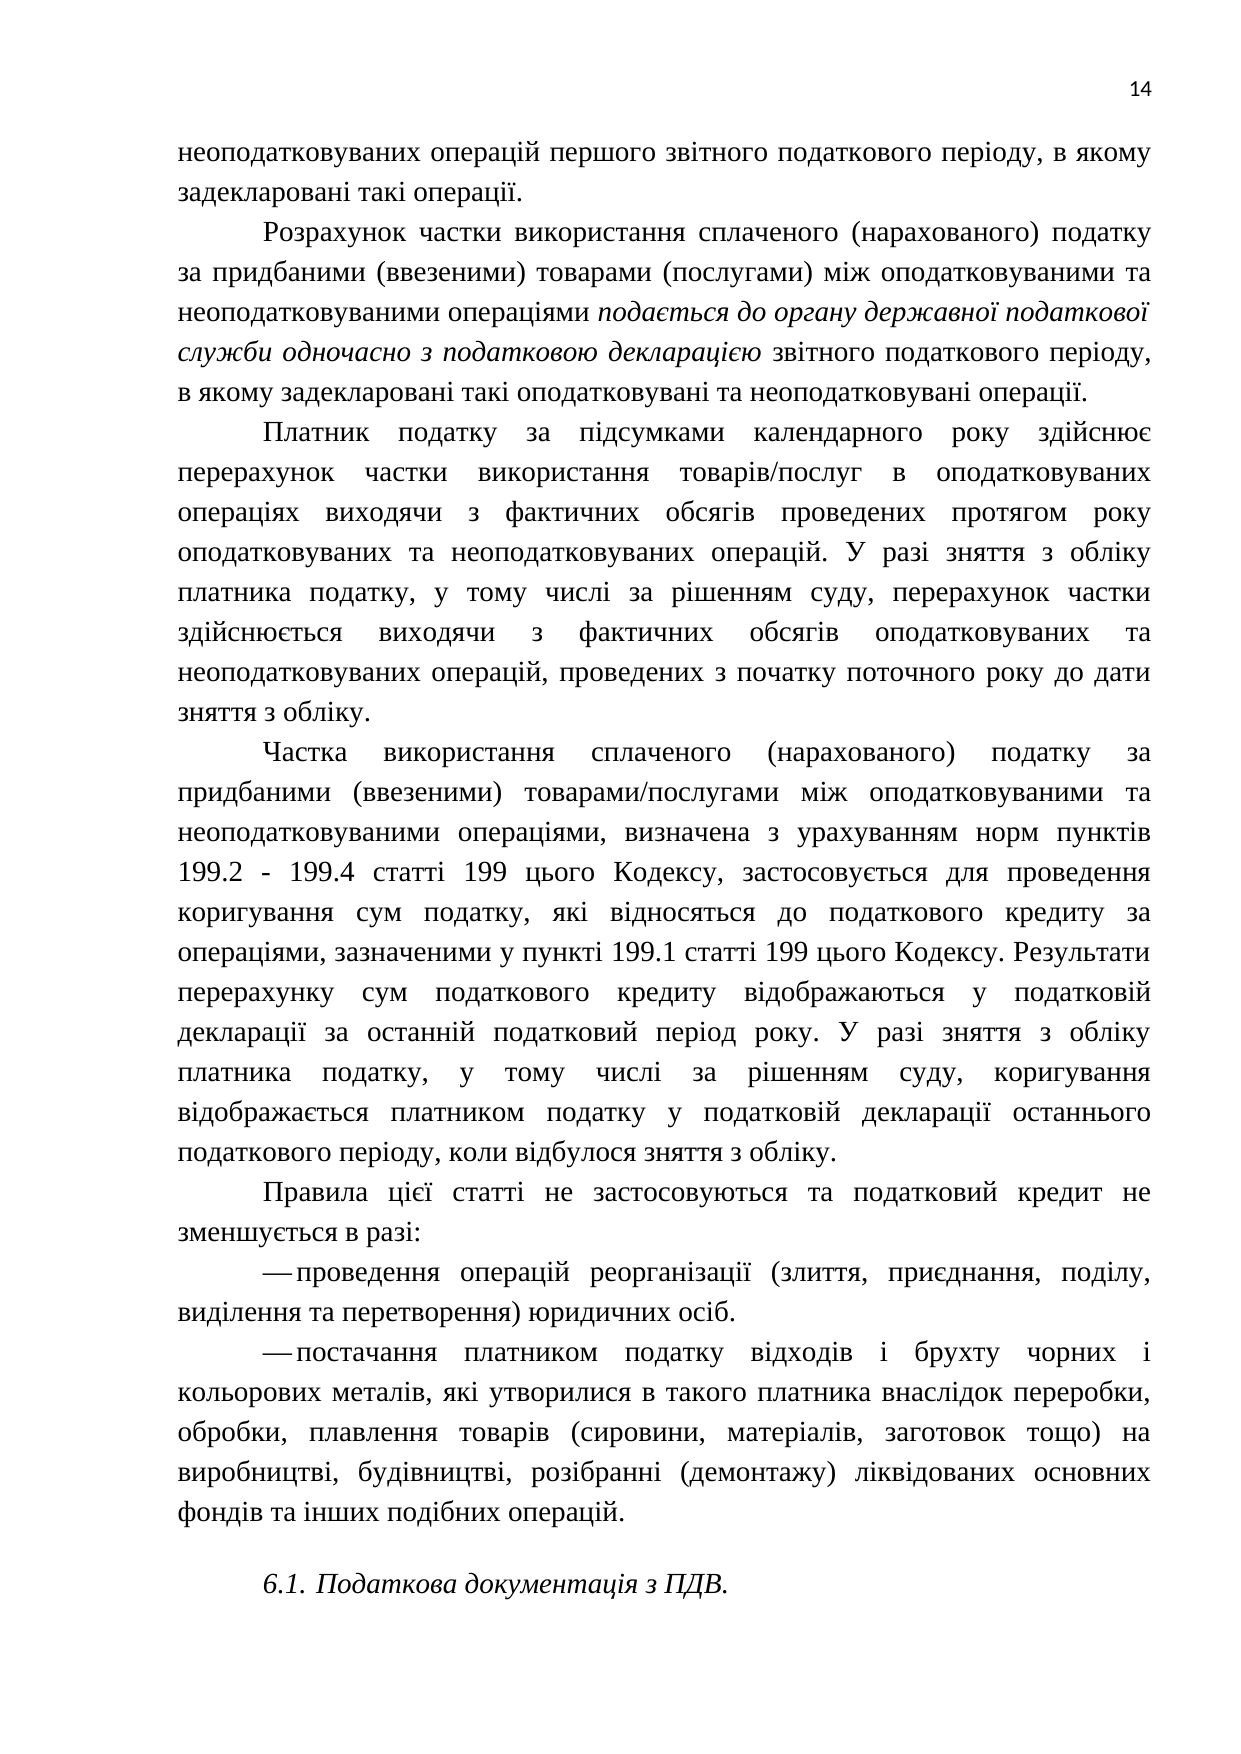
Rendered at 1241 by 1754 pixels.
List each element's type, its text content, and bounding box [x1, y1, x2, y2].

list Податкова документація з ПДВ. [177, 1570, 1152, 1599]
text Розрахунок частки використання сплаченого (нарахованого) податку за придбаними (ввезеними) товарами (послугами) між оподатковуваними та неоподатковуваними операціями подається до органу державної податкової служби одночасно з податковою декларацією звітного податкового періоду, в якому задекларовані такі оподатковувані та неоподатковувані операції. [177, 210, 1152, 410]
list проведення операцій реорганізації (злиття, приєднання, поділу, виділення та перетворення) юридичних осіб. [177, 1250, 1152, 1330]
text Частка використання сплаченого (нарахованого) податку за придбаними (ввезеними) товарами/послугами між оподатковуваними та неоподатковуваними операціями, визначена з урахуванням норм пунктів 199.2 - 199.4 статті 199 цього Кодексу, застосовується для проведення коригування сум податку, які відносяться до податкового кредиту за операціями, зазначеними у пункті 199.1 статті 199 цього Кодексу. Результати перерахунку сум податкового кредиту відображаються у податковій декларації за останній податковий період року. У разі зняття з обліку платника податку, у тому числі за рішенням суду, коригування відображається платником податку у податковій декларації останнього податкового періоду, коли відбулося зняття з обліку. [177, 730, 1152, 1170]
list постачання платником податку відходів і брухту чорних і кольорових металів, які утворилися в такого платника внаслідок переробки, обробки, плавлення товарів (сировини, матеріалів, заготовок тощо) на виробництві, будівництві, розібранні (демонтажу) ліквідованих основних фондів та інших подібних операцій. [177, 1330, 1152, 1530]
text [177, 130, 1152, 210]
text Правила цієї статті не застосовуються та податковий кредит не зменшується в разі: [177, 1170, 1152, 1250]
text Платник податку за підсумками календарного року здійснює перерахунок частки використання товарів/послуг в оподатковуваних операціях виходячи з фактичних обсягів проведених протягом року оподатковуваних та неоподатковуваних операцій. У разі зняття з обліку платника податку, у тому числі за рішенням суду, перерахунок частки здійснюється виходячи з фактичних обсягів оподатковуваних та неоподатковуваних операцій, проведених з початку поточного року до дати зняття з обліку. [177, 410, 1152, 730]
